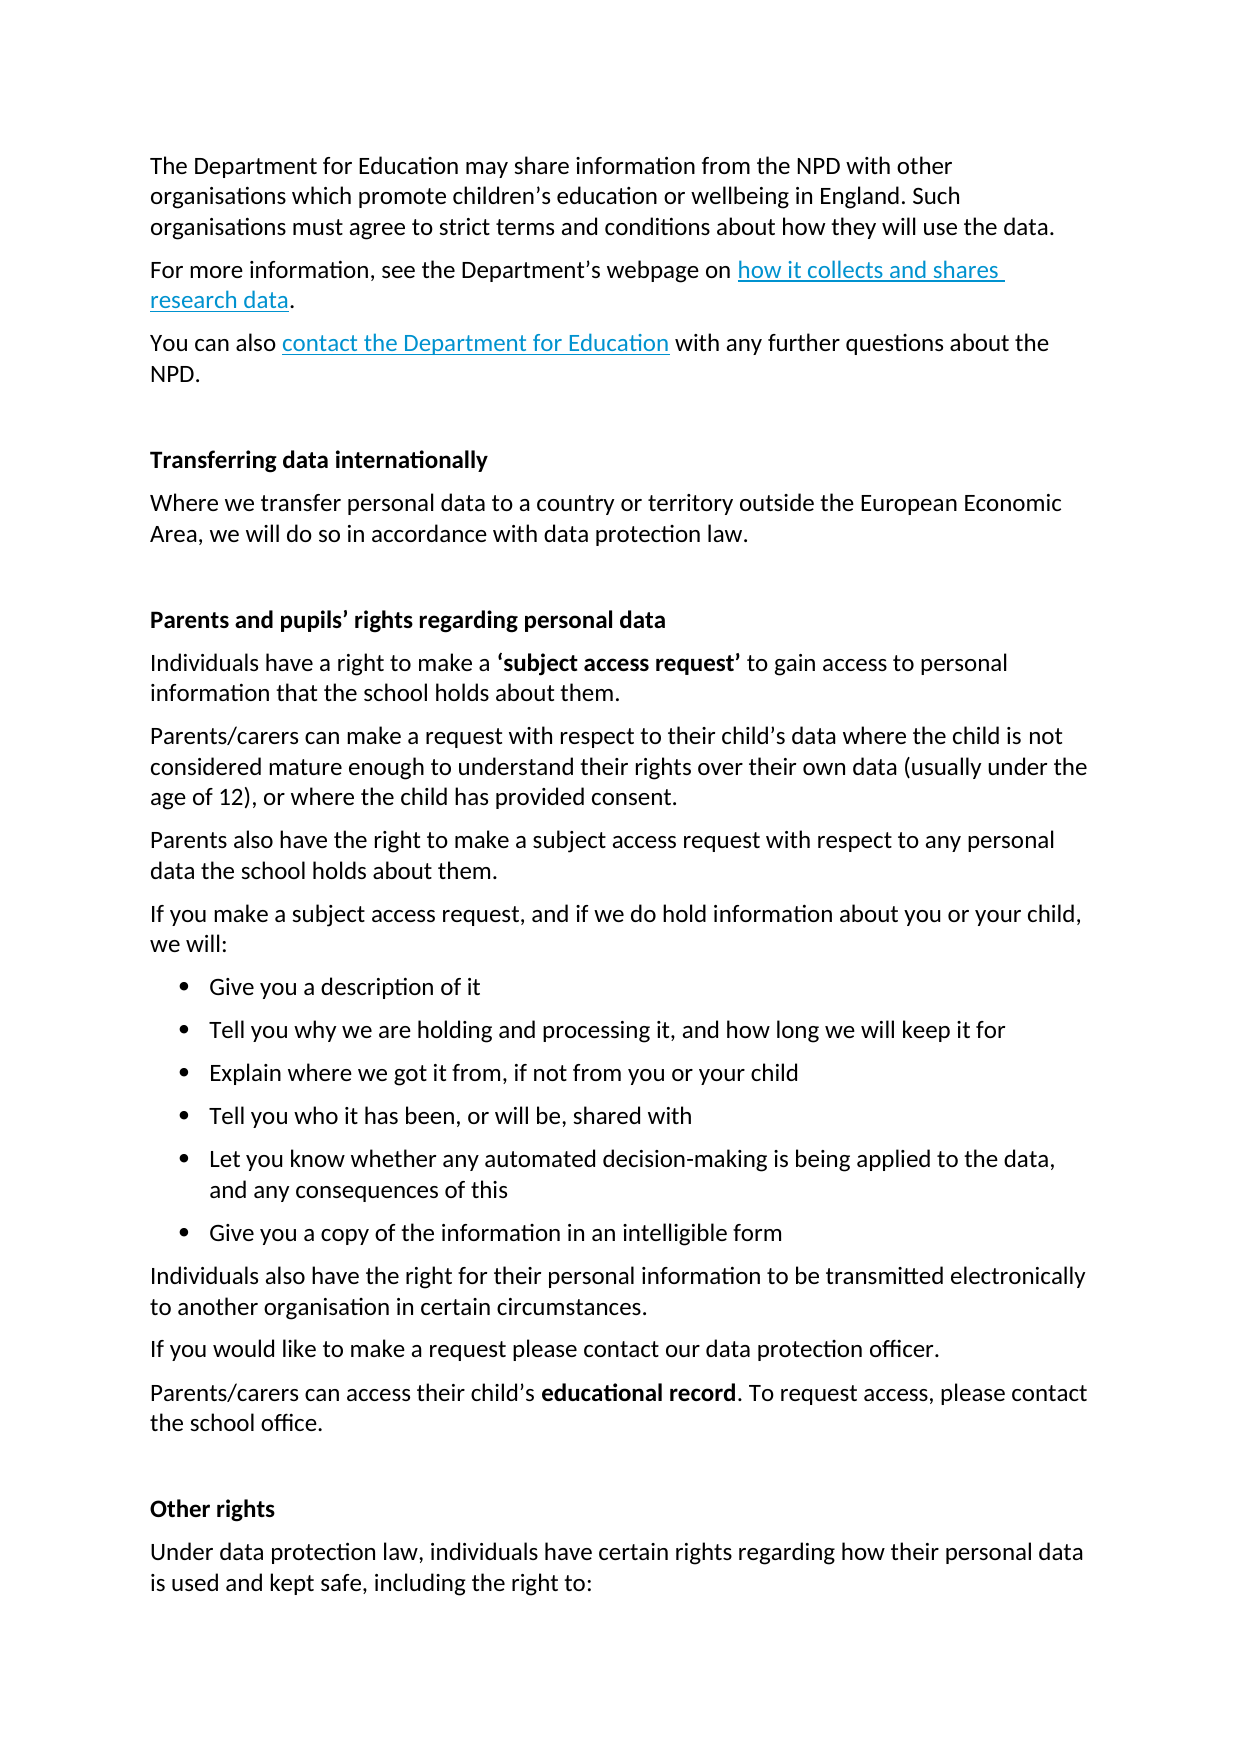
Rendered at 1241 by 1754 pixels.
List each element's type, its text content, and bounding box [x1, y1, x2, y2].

text Parents/carers can make a request with respect to their child’s data where the child is not considered mature enough to understand their rights over their own data (usually under the age of 12), or where the child has provided consent. [150, 720, 1090, 812]
text Parents/carers can access their child’s educational record. To request access, please contact the school office. [150, 1377, 1090, 1438]
text Parents also have the right to make a subject access request with respect to any personal data the school holds about them. [150, 824, 1090, 885]
list Explain where we got it from, if not from you or your child [179, 1057, 1090, 1088]
text Individuals have a right to make a ‘subject access request’ to gain access to personal information that the school holds about them. [150, 647, 1090, 708]
text You can also contact the Department for Education with any further questions about the NPD. [150, 328, 1090, 389]
text Transferring data internationally [150, 444, 1090, 475]
text Parents and pupils’ rights regarding personal data [150, 604, 1090, 634]
text Individuals also have the right for their personal information to be transmitted electronically to another organisation in certain circumstances. [150, 1260, 1090, 1321]
text If you would like to make a request please contact our data protection officer. [150, 1334, 1090, 1364]
list Give you a copy of the information in an intelligible form [179, 1217, 1090, 1248]
list Let you know whether any automated decision-making is being applied to the data, and any consequences of this [179, 1143, 1090, 1204]
list Give you a description of it [179, 971, 1090, 1002]
list Tell you who it has been, or will be, shared with [179, 1101, 1090, 1131]
text Where we transfer personal data to a country or territory outside the European Economic Area, we will do so in accordance with data protection law. [150, 487, 1090, 548]
text Under data protection law, individuals have certain rights regarding how their personal data is used and kept safe, including the right to: [150, 1536, 1090, 1597]
text The Department for Education may share information from the NPD with other organisations which promote children’s education or wellbeing in England. Such organisations must agree to strict terms and conditions about how they will use the data. [150, 150, 1090, 242]
text Other rights [150, 1493, 1090, 1524]
text For more information, see the Department’s webpage on how it collects and shares research data. [150, 254, 1090, 315]
text If you make a subject access request, and if we do hold information about you or your child, we will: [150, 898, 1090, 959]
list Tell you why we are holding and processing it, and how long we will keep it for [179, 1014, 1090, 1045]
